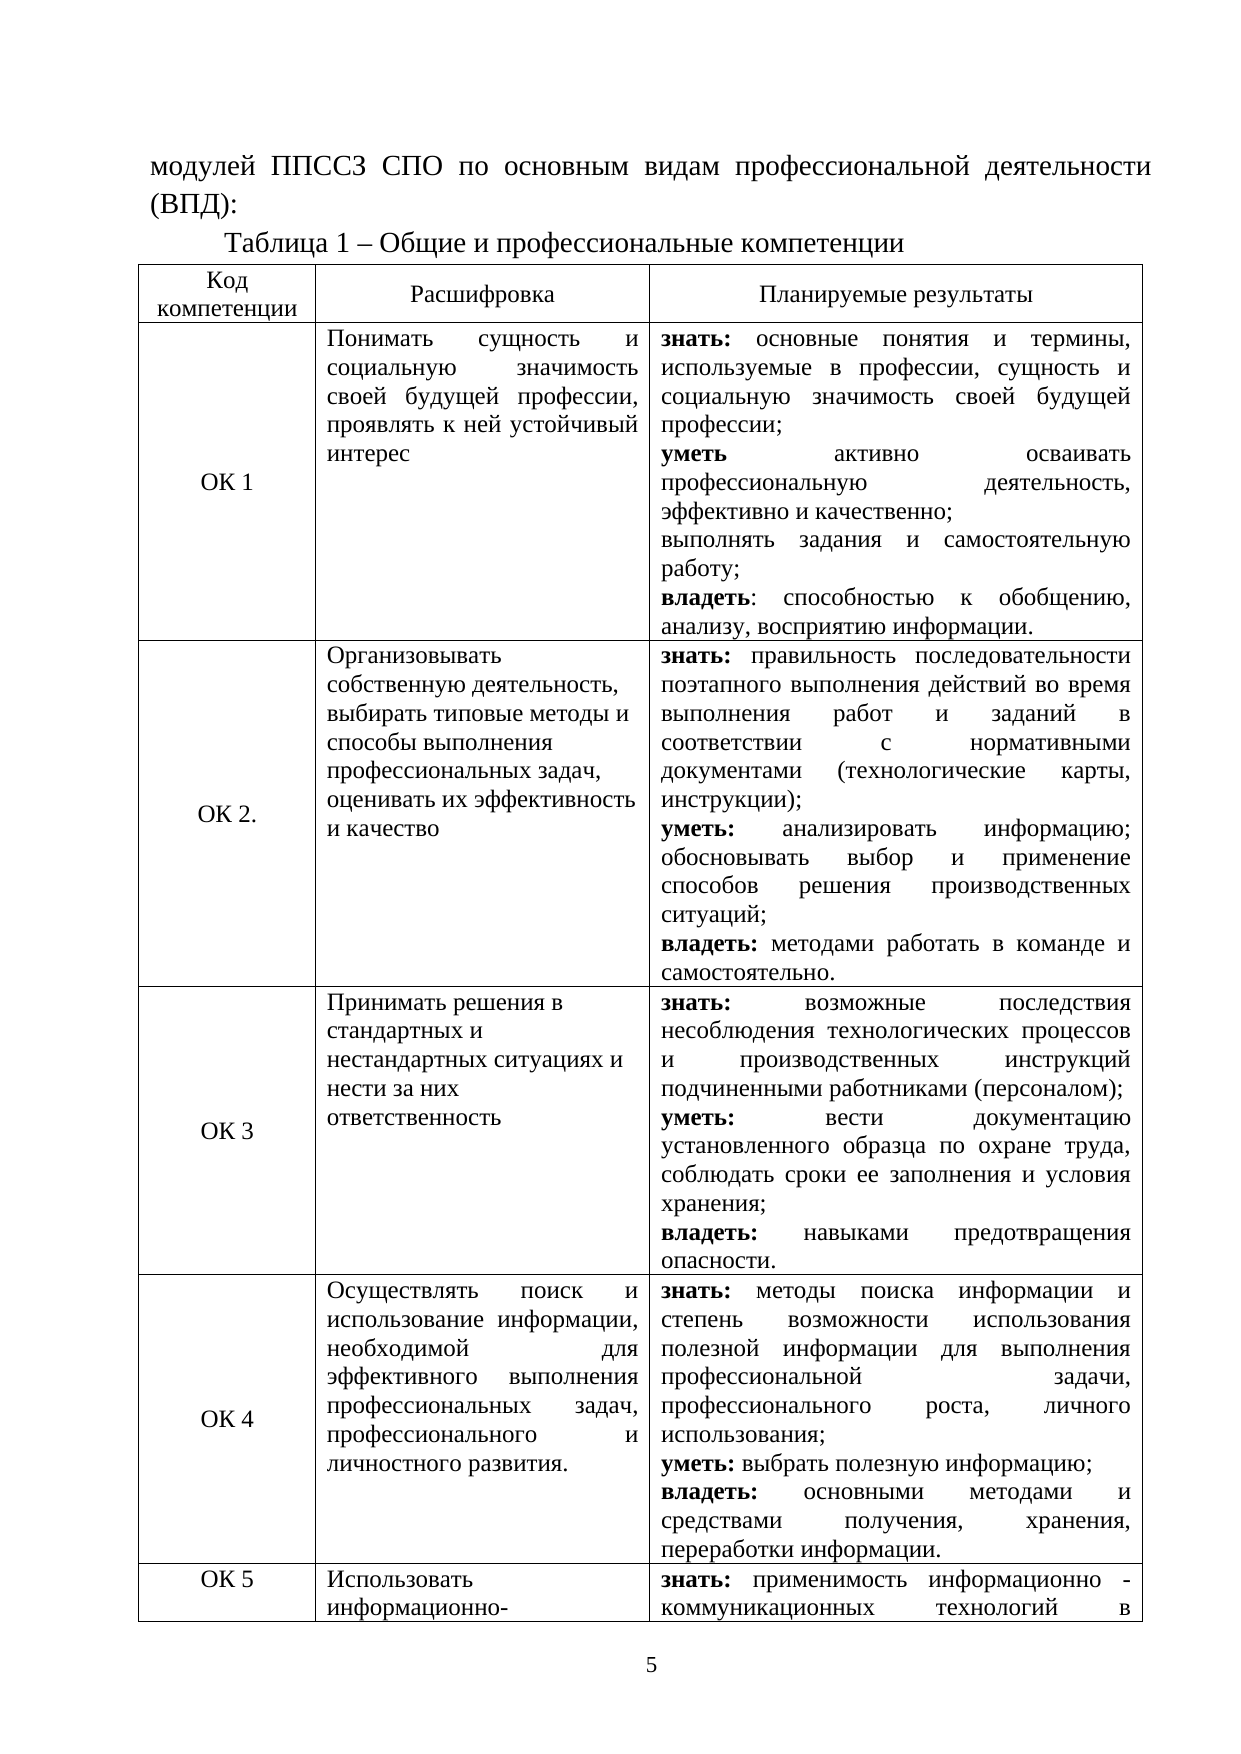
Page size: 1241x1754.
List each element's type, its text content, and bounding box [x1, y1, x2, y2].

table_cell Понимать сущность и социальную значимость своей будущей профессии, проявлять к ней устойчивый интерес [316, 323, 649, 639]
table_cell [650, 1564, 1142, 1621]
table_cell ОК 3 [139, 987, 315, 1274]
table_cell знать: правильность последовательности поэтапного выполнения действий во время выполнения работ и заданий в соответствии с нормативными документами (технологические карты, инструкции); уметь: анализировать информацию; обосновывать выбор и применение способов решения производственных ситуаций; владеть: методами работать в команде и самостоятельно. [650, 641, 1142, 986]
table_cell знать: возможные последствия несоблюдения технологических процессов и производственных инструкций подчиненными работниками (персоналом); уметь: вести документацию установленного образца по охране труда, соблюдать сроки ее заполнения и условия хранения; владеть: навыками предотвращения опасности. [650, 987, 1142, 1274]
text Таблица 1 – Общие и профессиональные компетенции [150, 225, 1153, 259]
table_cell знать: методы поиска информации и степень возможности использования полезной информации для выполнения профессиональной задачи, профессионального роста, личного использования; уметь: выбрать полезную информацию; владеть: основными методами и средствами получения, хранения, переработки информации. [650, 1275, 1142, 1563]
table_cell Принимать решения в стандартных и нестандартных ситуациях и нести за них ответственность [316, 987, 649, 1274]
table_cell ОК 1 [139, 323, 315, 639]
table_header Расшифровка [316, 265, 649, 322]
table_cell ОК 4 [139, 1275, 315, 1563]
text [150, 148, 1153, 220]
table_cell Осуществлять поиск и использование информации, необходимой для эффективного выполнения профессиональных задач, профессионального и личностного развития. [316, 1275, 649, 1563]
table_header Планируемые результаты [650, 265, 1142, 322]
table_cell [316, 1564, 649, 1621]
table_header Код компетенции [139, 265, 315, 322]
table_cell ОК 5 [139, 1564, 315, 1621]
table_cell ОК 2. [139, 641, 315, 986]
table_cell Организовывать собственную деятельность, выбирать типовые методы и способы выполнения профессиональных задач, оценивать их эффективность и качество [316, 641, 649, 986]
table_cell знать: основные понятия и термины, используемые в профессии, сущность и социальную значимость своей будущей профессии; уметь активно осваивать профессиональную деятельность, эффективно и качественно; выполнять задания и самостоятельную работу; владеть: способностью к обобщению, анализу, восприятию информации. [650, 323, 1142, 639]
